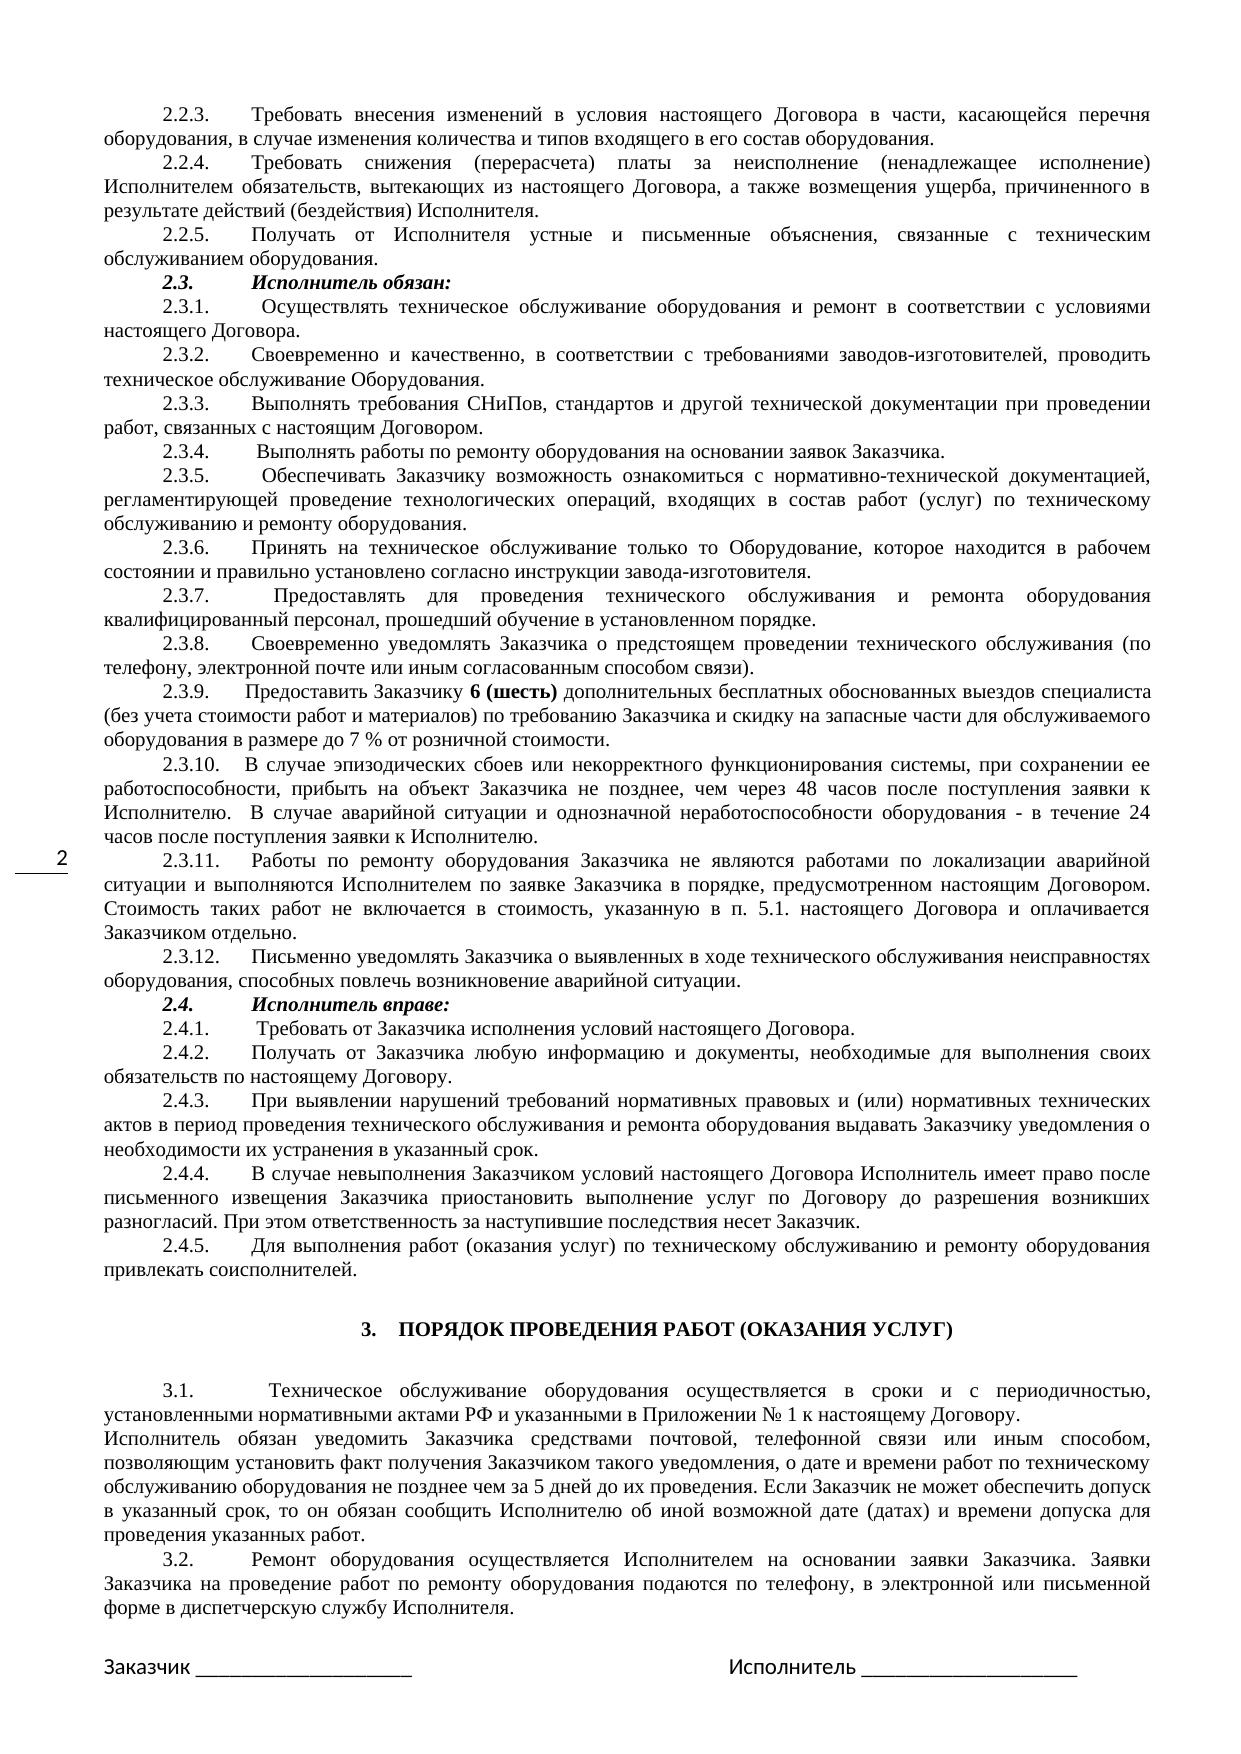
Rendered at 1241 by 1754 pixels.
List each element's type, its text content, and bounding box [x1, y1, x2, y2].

text 2.4.4. В случае невыполнения Заказчиком условий настоящего Договора Исполнитель имеет право после письменного извещения Заказчика приостановить выполнение услуг по Договору до разрешения возникших разногласий. При этом ответственность за наступившие последствия несет Заказчик. [103, 1161, 1152, 1233]
text 2.3.3. Выполнять требования СНиПов, стандартов и другой технической документации при проведении работ, связанных с настоящим Договором. [103, 391, 1152, 439]
text 2.4.1. Требовать от Заказчика исполнения условий настоящего Договора. [103, 1016, 1152, 1040]
text 2.3.4. Выполнять работы по ремонту оборудования на основании заявок Заказчика. [103, 439, 1152, 463]
list Ремонт оборудования осуществляется Исполнителем на основании заявки Заказчика. Заявки Заказчика на проведение работ по ремонту оборудования подаются по телефону, в электронной или письменной форме в диспетчерскую службу Исполнителя. [103, 1546, 1152, 1619]
text 2.3.11. Работы по ремонту оборудования Заказчика не являются работами по локализации аварийной ситуации и выполняются Исполнителем по заявке Заказчика в порядке, предусмотренном настоящим Договором. Стоимость таких работ не включается в стоимость, указанную в п. 5.1. настоящего Договора и оплачивается Заказчиком отдельно. [103, 848, 1152, 944]
text 3.1. Техническое обслуживание оборудования осуществляется в сроки и с периодичностью, установленными нормативными актами РФ и указанными в Приложении № 1 к настоящему Договору. [103, 1378, 1152, 1426]
text 2.4. Исполнитель вправе: [103, 992, 1152, 1016]
text 2.2.4. Требовать снижения (перерасчета) платы за неисполнение (ненадлежащее исполнение) Исполнителем обязательств, вытекающих из настоящего Договора, а также возмещения ущерба, причиненного в результате действий (бездействия) Исполнителя. [103, 150, 1152, 222]
text 2.3.7. Предоставлять для проведения технического обслуживания и ремонта оборудования квалифицированный персонал, прошедший обучение в установленном порядке. [103, 583, 1152, 631]
text 2.4.3. При выявлении нарушений требований нормативных правовых и (или) нормативных технических актов в период проведения технического обслуживания и ремонта оборудования выдавать Заказчику уведомления о необходимости их устранения в указанный срок. [103, 1088, 1152, 1161]
text 2.3. Исполнитель обязан: [103, 270, 1152, 294]
text 2.3.2. Своевременно и качественно, в соответствии с требованиями заводов-изготовителей, проводить техническое обслуживание Оборудования. [103, 342, 1152, 391]
text 2.3.8. Своевременно уведомлять Заказчика о предстоящем проведении технического обслуживания (по телефону, электронной почте или иным согласованным способом связи). [103, 631, 1152, 679]
text Исполнитель обязан уведомить Заказчика средствами почтовой, телефонной связи или иным способом, позволяющим установить факт получения Заказчиком такого уведомления, о дате и времени работ по техническому обслуживанию оборудования не позднее чем за 5 дней до их проведения. Если Заказчик не может обеспечить допуск в указанный срок, то он обязан сообщить Исполнителю об иной возможной дате (датах) и времени допуска для проведения указанных работ. [103, 1426, 1152, 1546]
text 2.3.1. Осуществлять техническое обслуживание оборудования и ремонт в соответствии с условиями настоящего Договора. [103, 294, 1152, 342]
text 2.3.12. Письменно уведомлять Заказчика о выявленных в ходе технического обслуживания неисправностях оборудования, способных повлечь возникновение аварийной ситуации. [103, 944, 1152, 992]
text 2.4.2. Получать от Заказчика любую информацию и документы, необходимые для выполнения своих обязательств по настоящему Договору. [103, 1040, 1152, 1088]
list ПОРЯДОК ПРОВЕДЕНИЯ РАБОТ (ОКАЗАНИЯ УСЛУГ) [162, 1317, 1152, 1341]
text 2.3.10. В случае эпизодических сбоев или некорректного функционирования системы, при сохранении ее работоспособности, прибыть на объект Заказчика не позднее, чем через 48 часов после поступления заявки к Исполнителю. В случае аварийной ситуации и однозначной неработоспособности оборудования - в течение 24 часов после поступления заявки к Исполнителю. [103, 751, 1152, 848]
text 2.2.5. Получать от Исполнителя устные и письменные объяснения, связанные с техническим обслуживанием оборудования. [103, 222, 1152, 270]
text 2.3.5. Обеспечивать Заказчику возможность ознакомиться с нормативно-технической документацией, регламентирующей проведение технологических операций, входящих в состав работ (услуг) по техническому обслуживанию и ремонту оборудования. [103, 463, 1152, 535]
text 2.2.3. Требовать внесения изменений в условия настоящего Договора в части, касающейся перечня оборудования, в случае изменения количества и типов входящего в его состав оборудования. [103, 102, 1152, 150]
text 2.4.5. Для выполнения работ (оказания услуг) по техническому обслуживанию и ремонту оборудования привлекать соисполнителей. [103, 1233, 1152, 1281]
text 2.3.9. Предоставить Заказчику 6 (шесть) дополнительных бесплатных обоснованных выездов специалиста (без учета стоимости работ и материалов) по требованию Заказчика и скидку на запасные части для обслуживаемого оборудования в размере до 7 % от розничной стоимости. [103, 679, 1152, 751]
text 2.3.6. Принять на техническое обслуживание только то Оборудование, которое находится в рабочем состоянии и правильно установлено согласно инструкции завода-изготовителя. [103, 535, 1152, 583]
